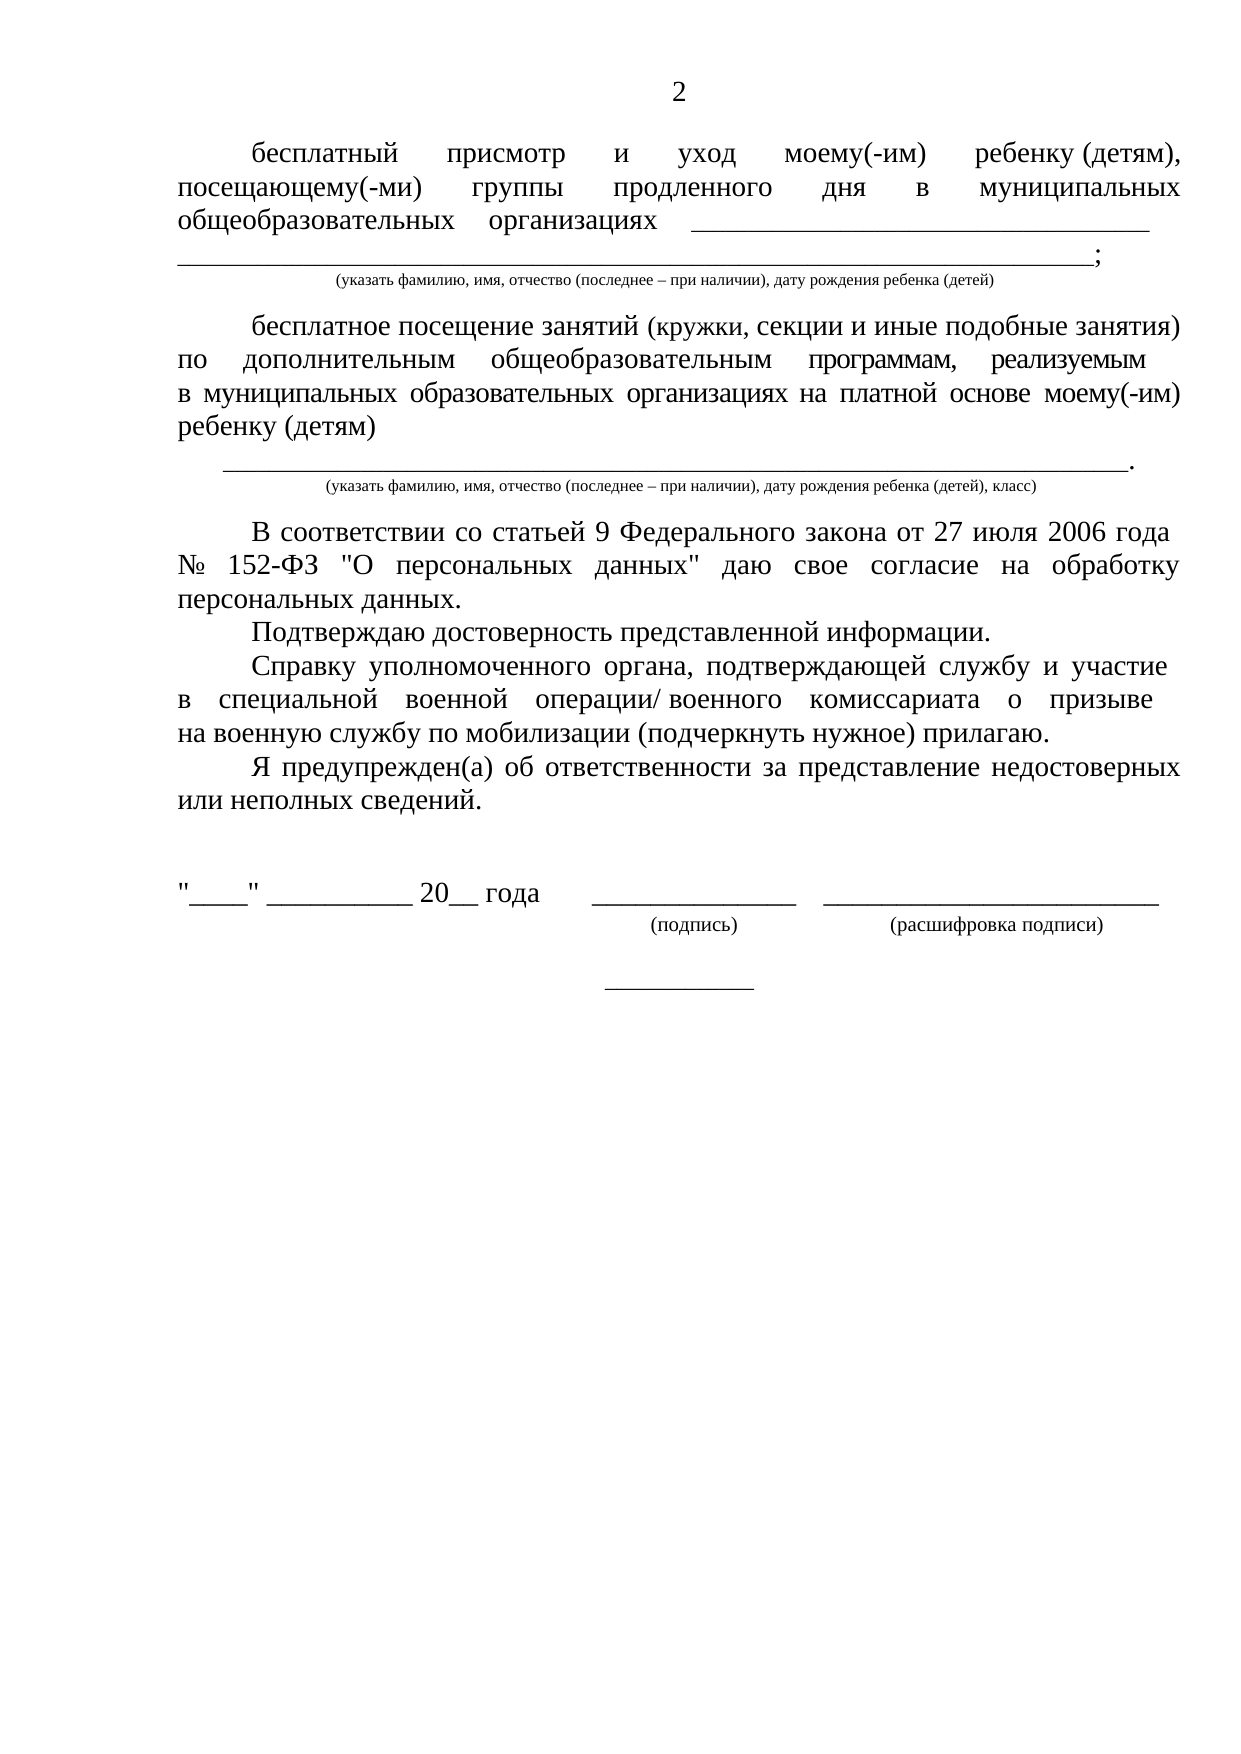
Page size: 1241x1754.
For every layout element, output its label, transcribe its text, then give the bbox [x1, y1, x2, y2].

table_header ______________ (подпись) [576, 876, 812, 940]
text Справку уполномоченного органа, подтверждающей службу и участие в специальной военной операции/ военного комиссариата о призыве на военную службу по мобилизации (подчеркнуть нужное) прилагаю. [177, 648, 1181, 749]
text _____________ [177, 966, 1181, 993]
table_header _______________________ (расшифровка подписи) [812, 876, 1181, 940]
text бесплатное посещение занятий (кружки, секции и иные подобные занятия) по дополнительным общеобразовательным программам, реализуемым в муниципальных образовательных организациях на платной основе моему(-им) ребенку (детям) [177, 308, 1181, 442]
text _______________________________________________________________________________. (указать фамилию, имя, отчество (последнее – при наличии), дату рождения ребенка (детей), класс) [177, 442, 1181, 495]
text В соответствии со статьей 9 Федерального закона от 27 июля 2006 года № 152-ФЗ "О персональных данных" даю свое согласие на обработку персональных данных. [177, 514, 1181, 614]
text бесплатный присмотр и уход моему(-им) ребенку (детям), посещающему(-ми) группы продленного дня в муниципальных общеобразовательных организациях ________________________________________ ________________________________________________________________________________; (указать фамилию, имя, отчество (последнее – при наличии), дату рождения ребенка (детей) [177, 135, 1181, 289]
text Подтверждаю достоверность представленной информации. [177, 614, 1181, 648]
text Я предупрежден(а) об ответственности за представление недостоверных или неполных сведений. [177, 749, 1181, 816]
table_header "____" __________ 20__ года [166, 876, 576, 940]
